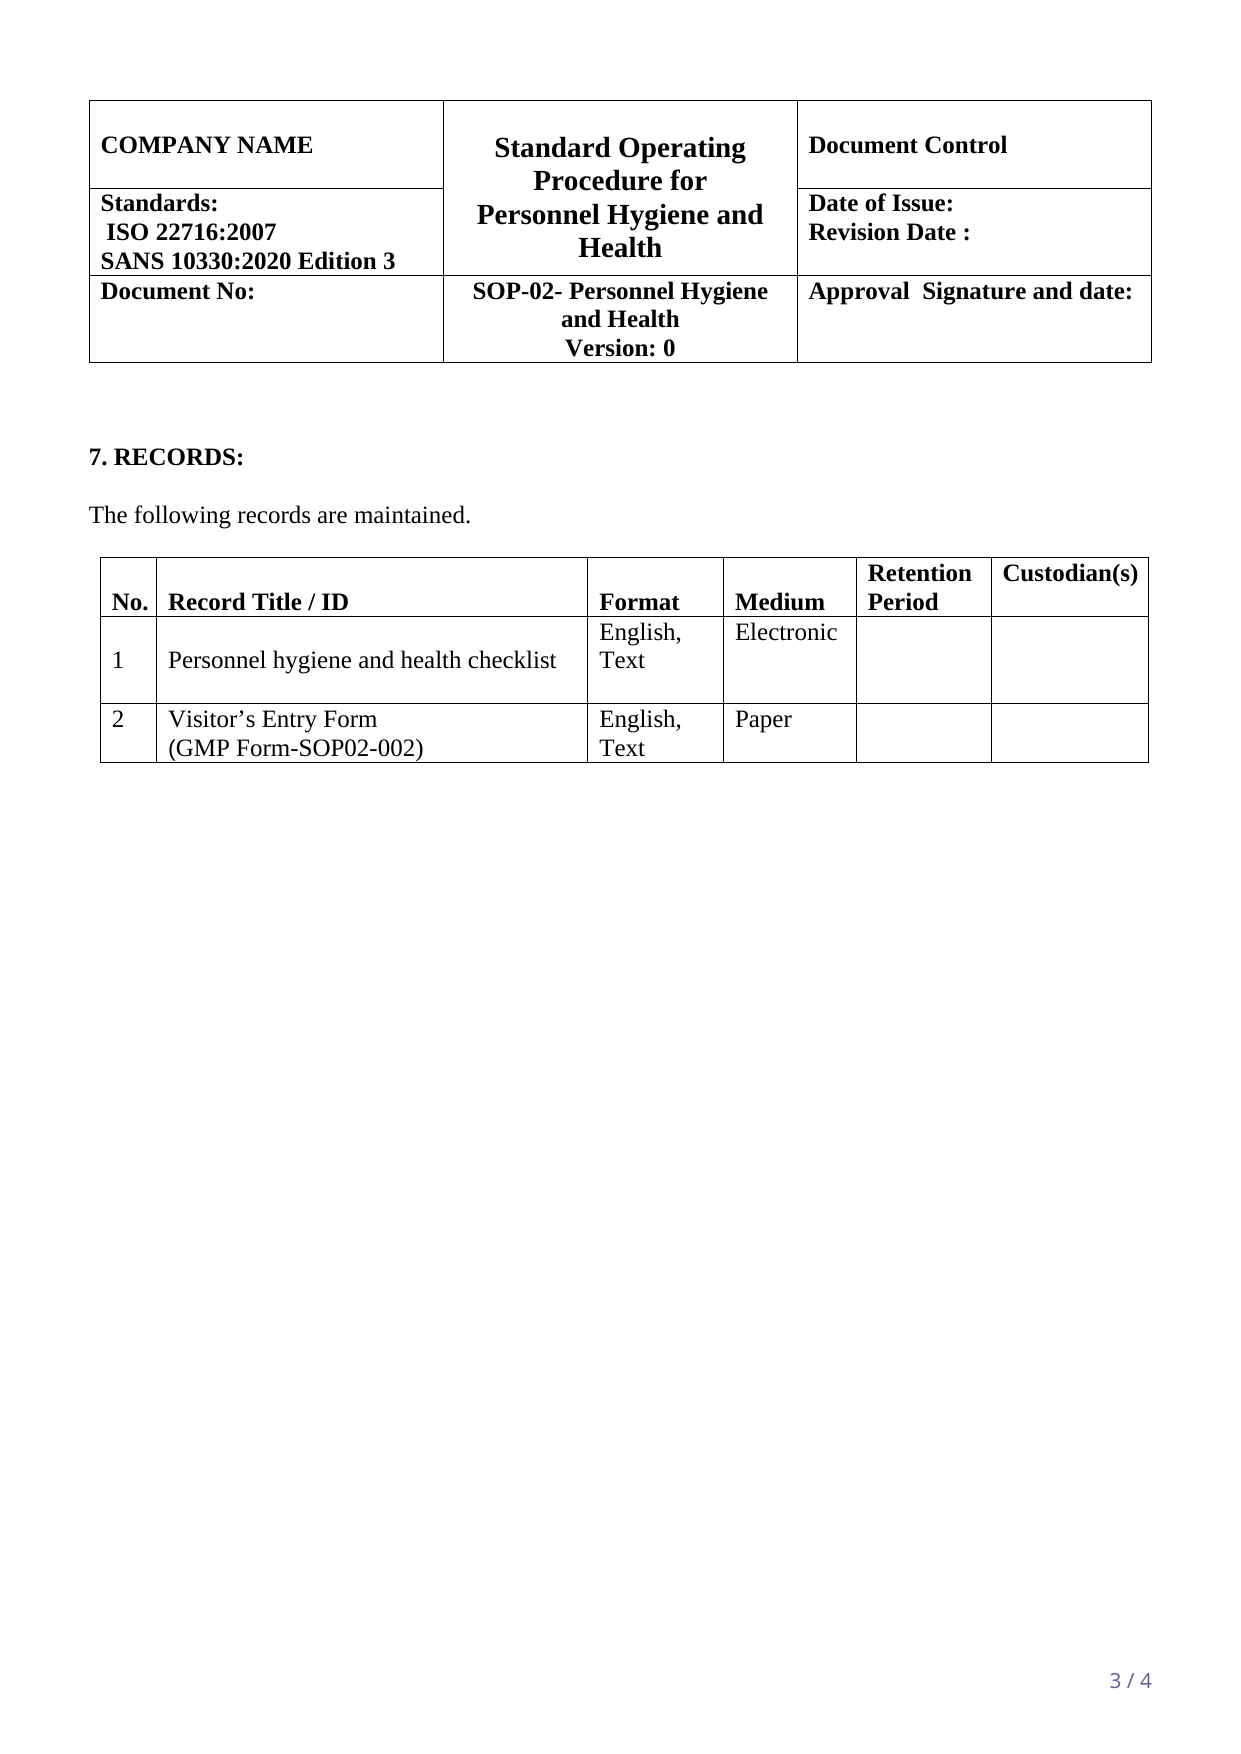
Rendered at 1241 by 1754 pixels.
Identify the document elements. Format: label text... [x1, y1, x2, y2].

table_header Record Title / ID [157, 558, 587, 616]
table_cell 2 [101, 704, 156, 762]
table_header Custodian(s) [992, 558, 1148, 616]
text The following records are maintained. [89, 500, 1152, 528]
table_cell Electronic [724, 617, 856, 703]
table_header No. [101, 558, 156, 616]
table_header Medium [724, 558, 856, 616]
table_cell Personnel hygiene and health checklist [157, 617, 587, 703]
table_cell English, Text [588, 617, 723, 703]
table_cell Paper [724, 704, 856, 762]
table_cell [857, 617, 991, 703]
table_cell [857, 704, 991, 762]
table_cell [992, 617, 1148, 703]
table_header Format [588, 558, 723, 616]
table_cell 1 [101, 617, 156, 703]
table_cell [992, 704, 1148, 762]
table_cell English, Text [588, 704, 723, 762]
table_cell Visitor’s Entry Form (GMP Form-SOP02-002) [157, 704, 587, 762]
table_header Retention Period [857, 558, 991, 616]
subtitle 7. RECORDS: [89, 442, 1152, 471]
